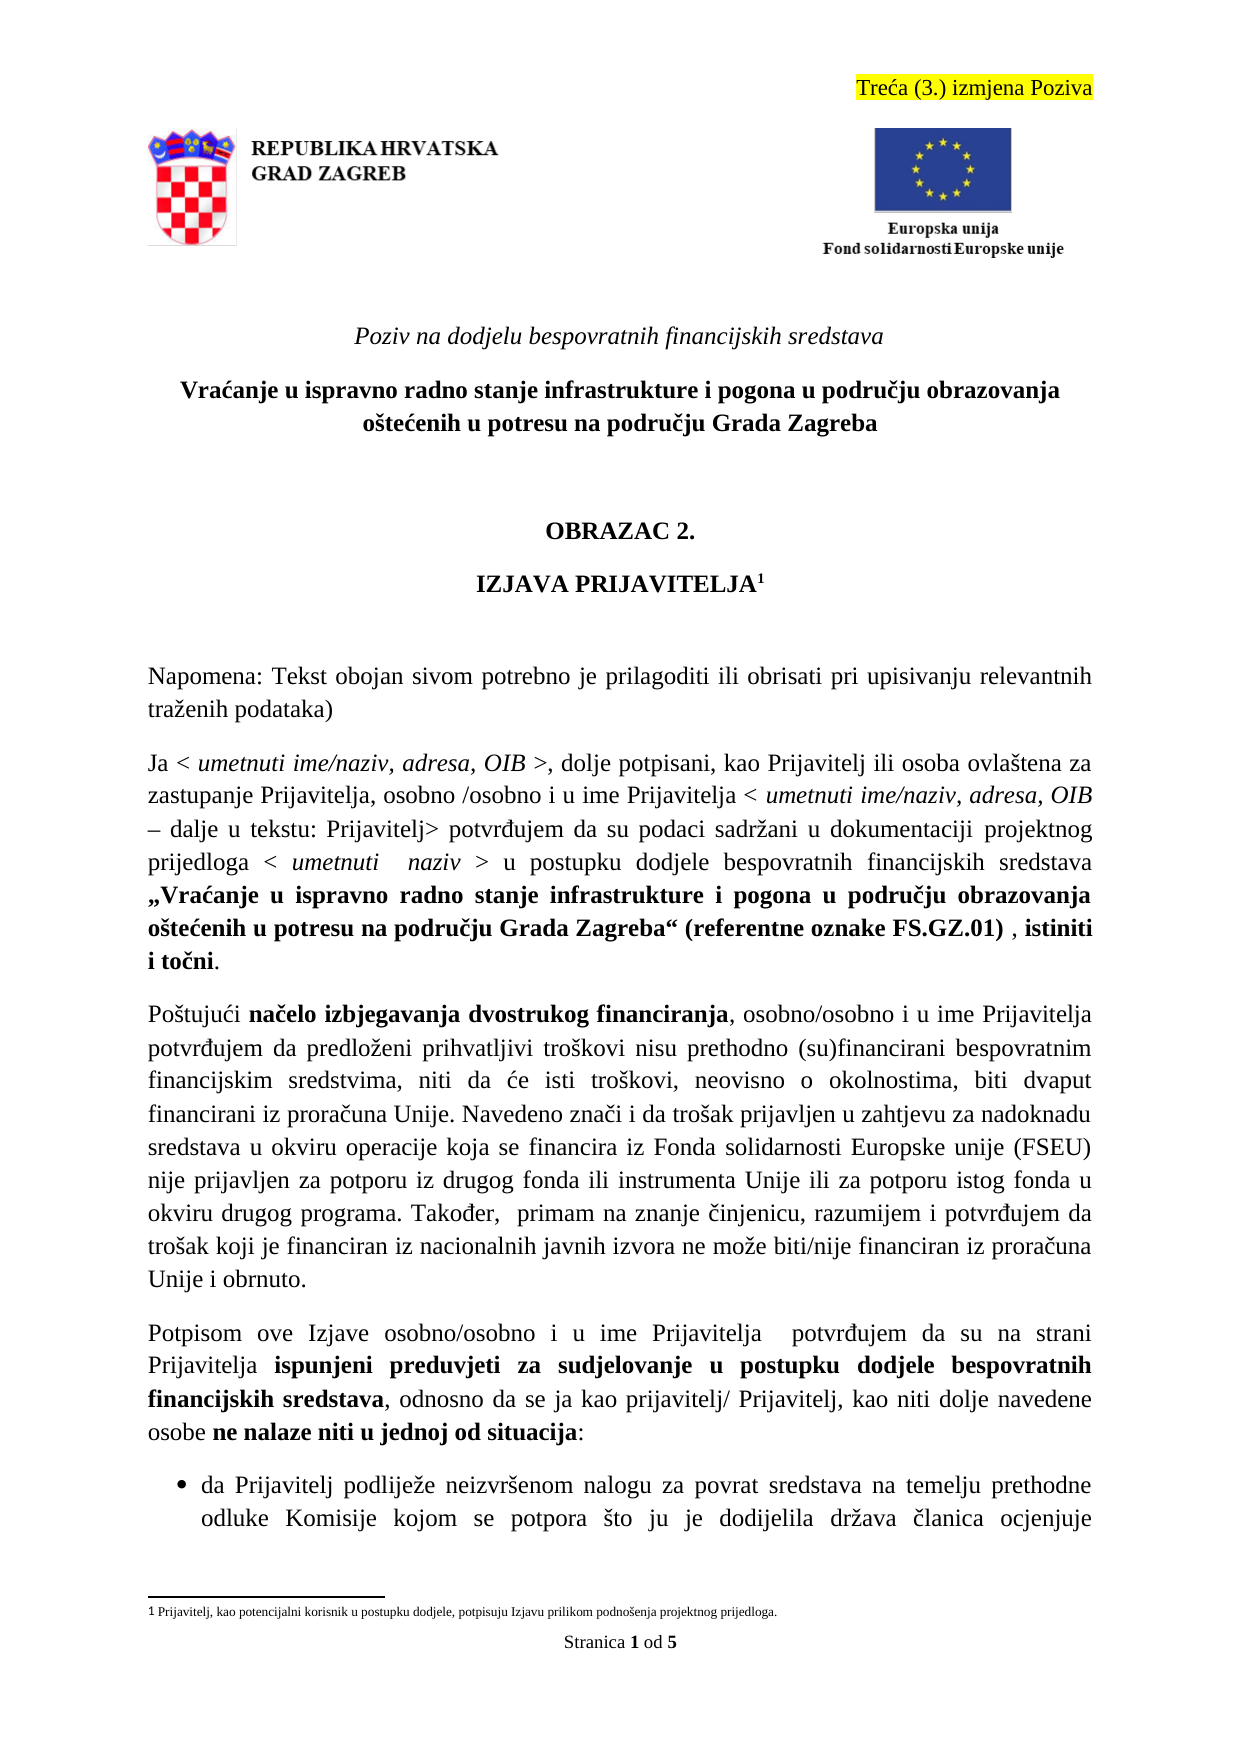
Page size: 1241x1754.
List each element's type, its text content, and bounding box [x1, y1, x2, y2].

text Potpisom ove Izjave osobno/osobno i u ime Prijavitelja potvrđujem da su na strani Prijavitelja ispunjeni preduvjeti za sudjelovanje u postupku dodjele bespovratnih financijskih sredstava, odnosno da se ja kao prijavitelj/ Prijavitelj, kao niti dolje navedene osobe ne nalaze niti u jednoj od situacija: [148, 1318, 1093, 1445]
picture [147, 128, 1080, 269]
text Napomena: Tekst obojan sivom potrebno je prilagoditi ili obrisati pri upisivanju relevantnih traženih podataka) [148, 661, 1093, 722]
text IZJAVA PRIJAVITELJA [148, 569, 1093, 598]
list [177, 1471, 1093, 1532]
text Poštujući načelo izbjegavanja dvostrukog financiranja, osobno/osobno i u ime Prijavitelja potvrđujem da predloženi prihvatljivi troškovi nisu prethodno (su)financirani bespovratnim financijskim sredstvima, niti da će isti troškovi, neovisno o okolnostima, biti dvaput financirani iz proračuna Unije. Navedeno znači i da trošak prijavljen u zahtjevu za nadoknadu sredstava u okviru operacije koja se financira iz Fonda solidarnosti Europske unije (FSEU) nije prijavljen za potporu iz drugog fonda ili instrumenta Unije ili za potporu istog fonda u okviru drugog programa. Također, primam na znanje činjenicu, razumijem i potvrđujem da trošak koji je financiran iz nacionalnih javnih izvora ne može biti/nije financiran iz proračuna Unije i obrnuto. [148, 999, 1093, 1292]
text Ja < umetnuti ime/naziv, adresa, OIB >, dolje potpisani, kao Prijavitelj ili osoba ovlaštena za zastupanje Prijavitelja, osobno /osobno i u ime Prijavitelja < umetnuti ime/naziv, adresa, OIB – dalje u tekstu: Prijavitelj> potvrđujem da su podaci sadržani u dokumentaciji projektnog prijedloga < umetnuti naziv > u postupku dodjele bespovratnih financijskih sredstava „Vraćanje u ispravno radno stanje infrastrukture i pogona u području obrazovanja oštećenih u potresu na području Grada Zagreba“ (referentne oznake FS.GZ.01) , istiniti i točni. [148, 748, 1093, 974]
text Vraćanje u ispravno radno stanje infrastrukture i pogona u području obrazovanja oštećenih u potresu na području Grada Zagreba [148, 375, 1093, 437]
text Poziv na dodjelu bespovratnih financijskih sredstava [148, 321, 1093, 350]
text OBRAZAC 2. [148, 516, 1093, 544]
